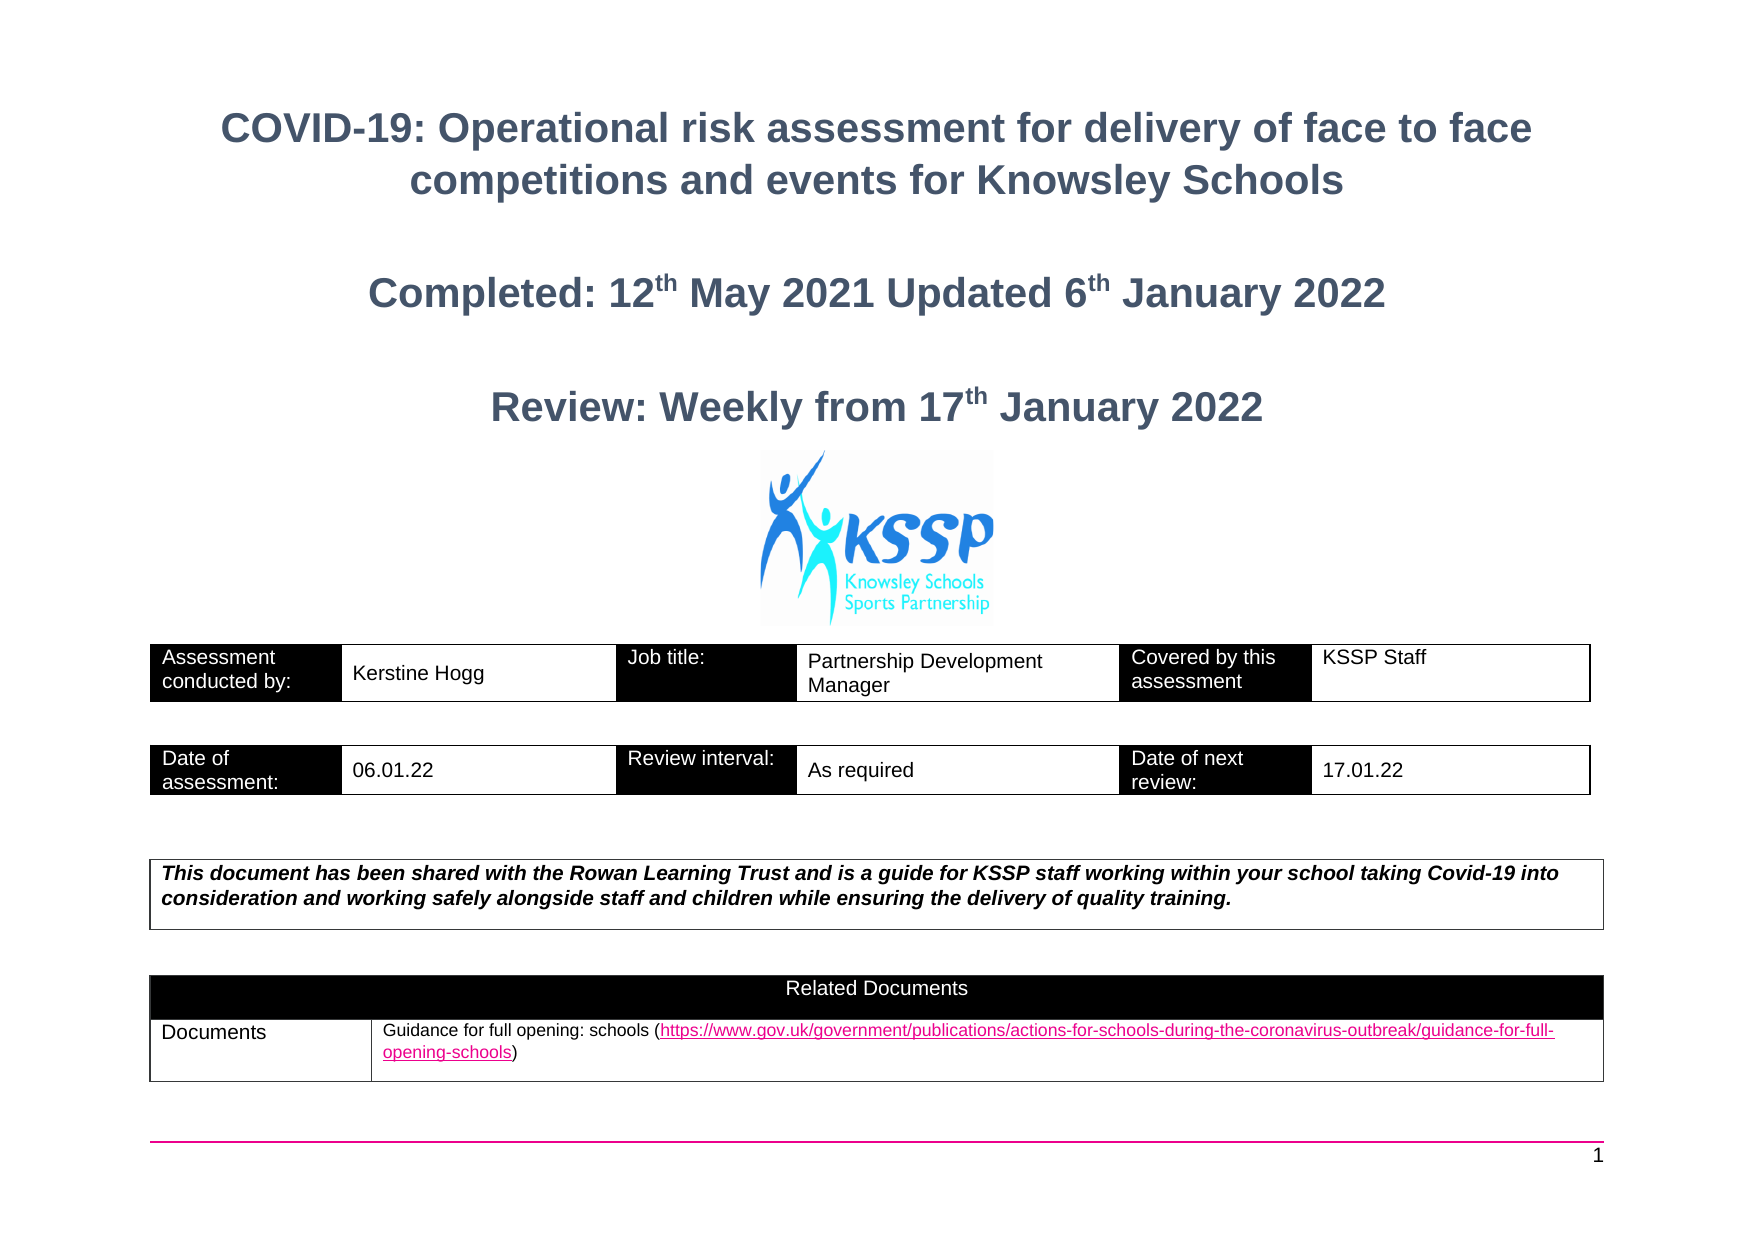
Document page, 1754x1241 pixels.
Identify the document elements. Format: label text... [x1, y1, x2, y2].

table_header Date of assessment: [151, 746, 341, 794]
table_header Covered by this assessment: [1120, 645, 1311, 701]
text Review: Weekly from 17th January 2022 [150, 382, 1604, 430]
table_header Job title: [617, 645, 796, 701]
table_header Review interval: [617, 746, 796, 794]
table_header 06.01.22 [342, 746, 616, 794]
table_header As required [797, 746, 1119, 794]
table_header Kerstine Hogg [342, 645, 616, 701]
text COVID-19: Operational risk assessment for delivery of face to face competitions and events for Knowsley Schools [150, 103, 1604, 203]
table_header This document has been shared with the Rowan Learning Trust and is a guide for KSSP staff working within your school taking Covid-19 into consideration and working safely alongside staff and children while ensuring the delivery of quality training. [151, 860, 1603, 929]
picture [760, 450, 994, 626]
text Completed: 12th May 2021 Updated 6th January 2022 [150, 268, 1604, 316]
table_header 17.01.22 [1312, 746, 1589, 794]
table_header KSSP Staff [1312, 645, 1589, 701]
table_header Date of next review: [1120, 746, 1311, 794]
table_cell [372, 1020, 1603, 1081]
table_cell Documents [151, 1020, 371, 1081]
table_header Partnership Development Manager [797, 645, 1119, 701]
table_header Assessment conducted by: [151, 645, 341, 701]
table_header Related Documents [151, 976, 1603, 1019]
